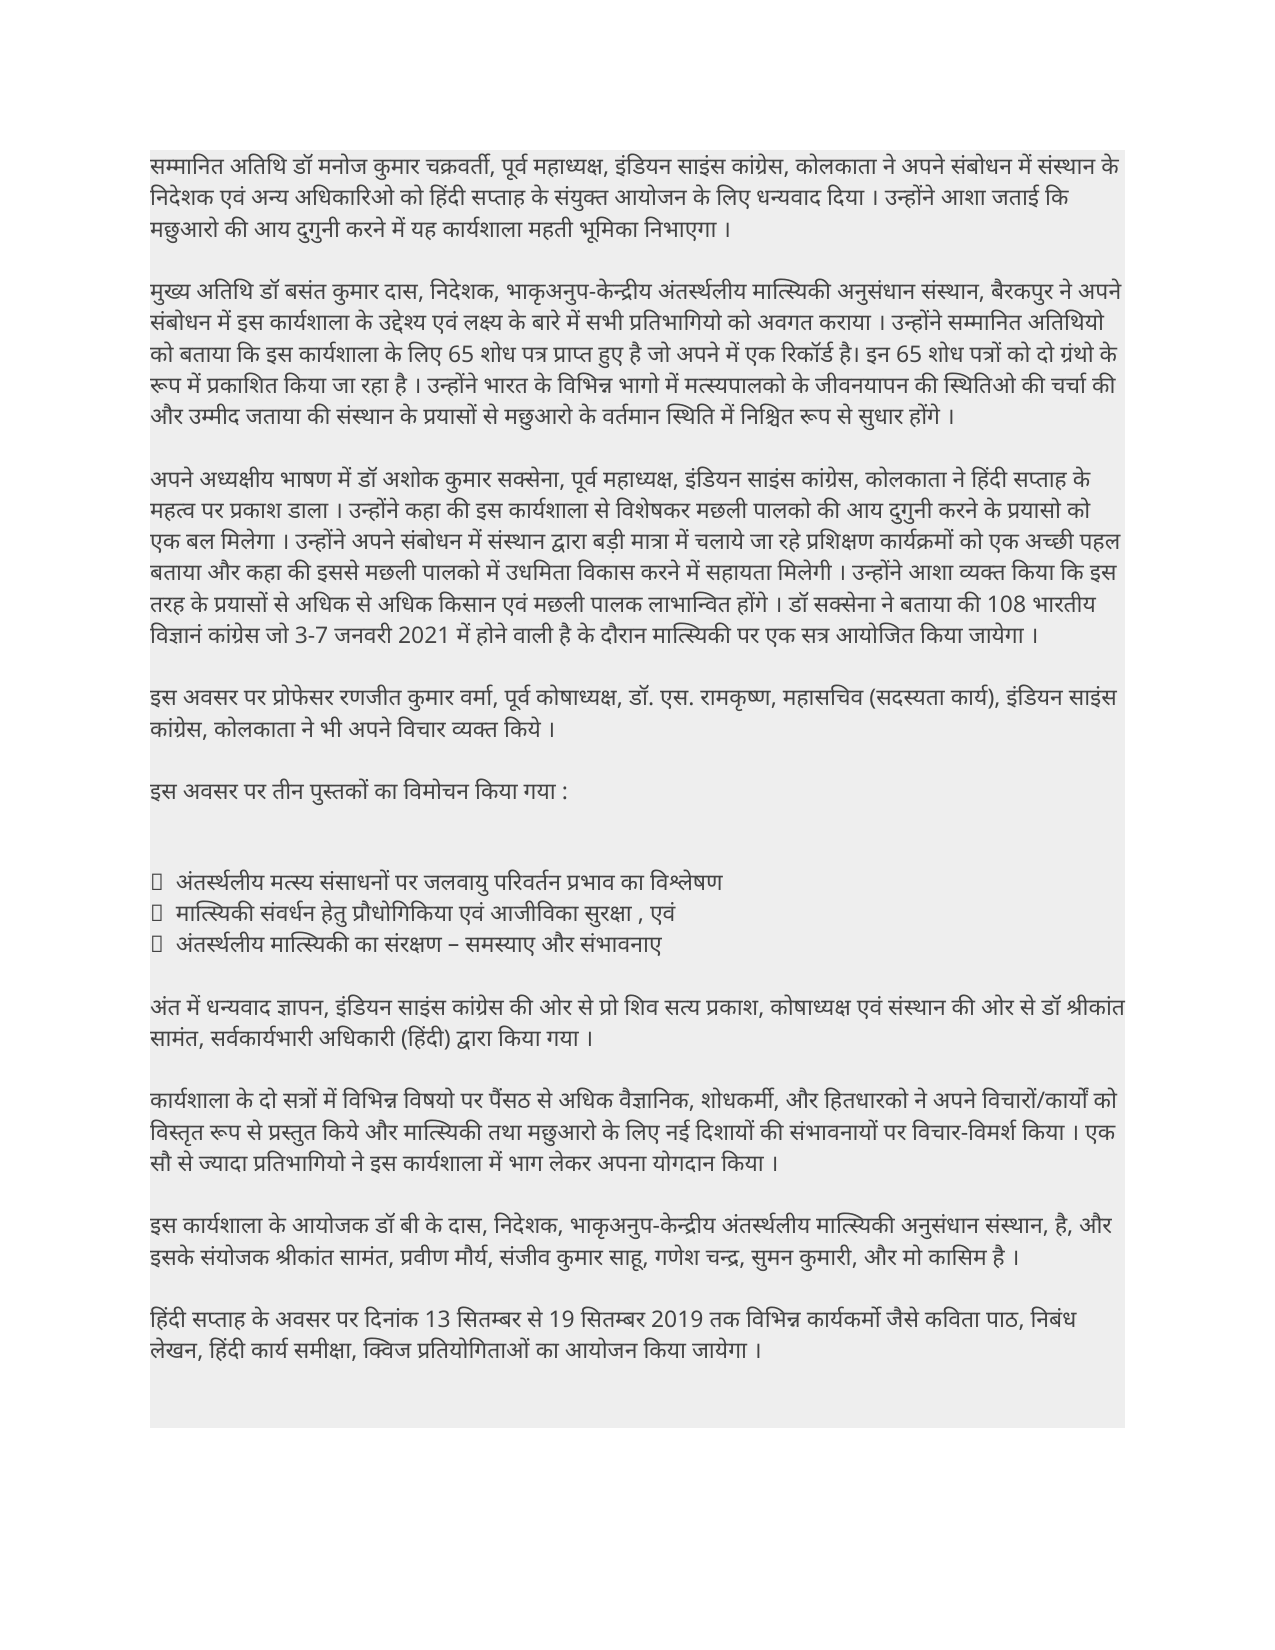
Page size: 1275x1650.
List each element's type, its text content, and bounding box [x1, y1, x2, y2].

text  अंतर्स्थलीय मात्स्यिकी का संरक्षण – समस्याए और संभावनाए अंत में धन्यवाद ज्ञापन, इंडियन साइंस कांग्रेस की ओर से प्रो शिव सत्य प्रकाश, कोषाध्यक्ष एवं संस्थान की ओर से डॉ श्रीकांत सामंत, सर्वकार्यभारी अधिकारी (हिंदी) द्वारा किया गया । कार्यशाला के दो सत्रों में विभिन्न विषयो पर पैंसठ से अधिक वैज्ञानिक, शोधकर्मी, और हितधारको ने अपने विचारों/कार्यों को विस्तृत रूप से प्रस्तुत किये और मात्स्यिकी तथा मछुआरो के लिए नई दिशायों की संभावनायों पर विचार-विमर्श किया । एक सौ से ज्यादा प्रतिभागियो ने इस कार्यशाला में भाग लेकर अपना योगदान किया । इस कार्यशाला के आयोजक डॉ बी के दास, निदेशक, भाकृअनुप-केन्द्रीय अंतर्स्थलीय मात्स्यिकी अनुसंधान संस्थान, है, और इसके संयोजक श्रीकांत सामंत, प्रवीण मौर्य, संजीव कुमार साहू, गणेश चन्द्र, सुमन कुमारी, और मो कासिम है । हिंदी सप्ताह के अवसर पर दिनांक 13 सितम्बर से 19 सितम्बर 2019 तक विभिन्न कार्यकर्मो जैसे कविता पाठ, निबंध लेखन, हिंदी कार्य समीक्षा, क्विज प्रतियोगिताओं का आयोजन किया जायेगा । [150, 928, 1125, 1366]
text  अंतर्स्थलीय मत्स्य संसाधनों पर जलवायु परिवर्तन प्रभाव का विश्लेषण [150, 866, 1125, 897]
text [150, 150, 1125, 866]
text  मात्स्यिकी संवर्धन हेतु प्रौधोगिकिया एवं आजीविका सुरक्षा , एवं [150, 897, 1125, 928]
